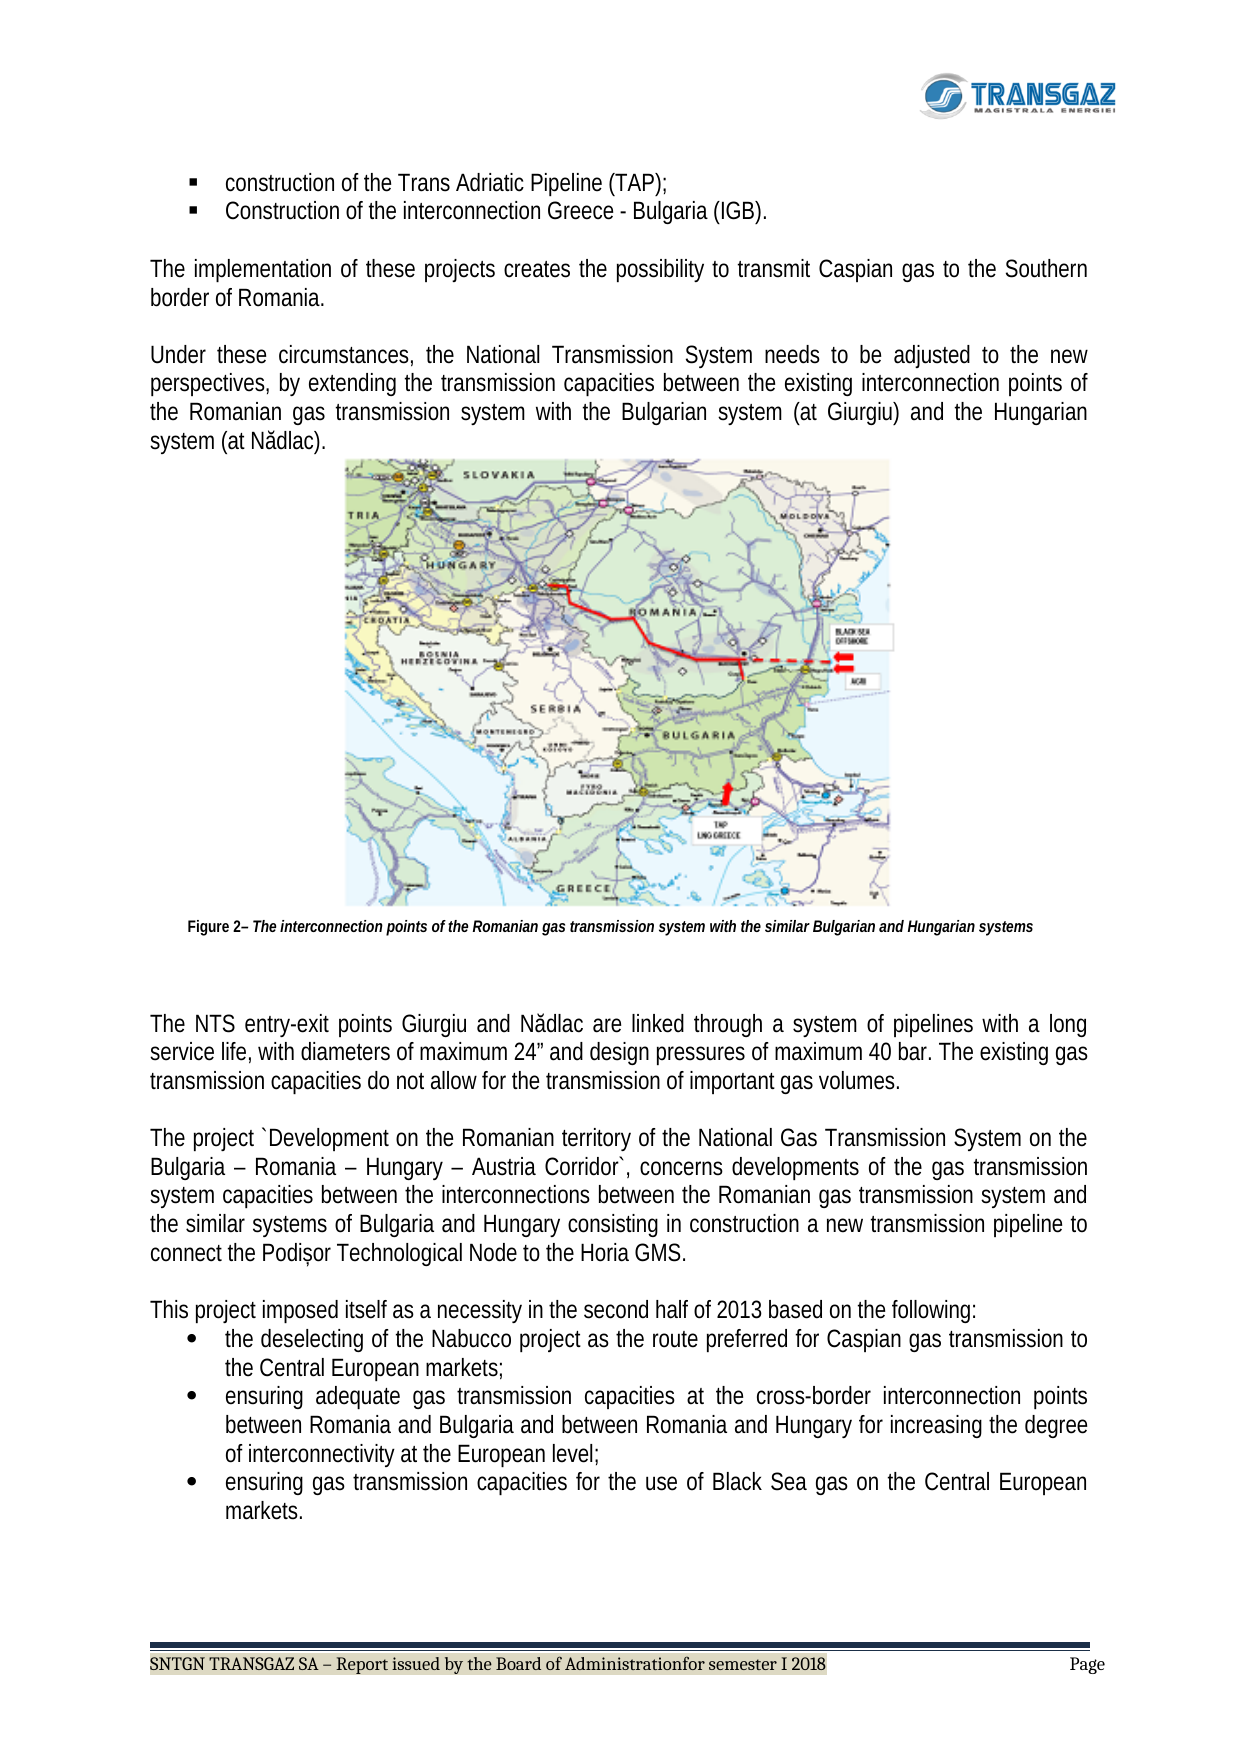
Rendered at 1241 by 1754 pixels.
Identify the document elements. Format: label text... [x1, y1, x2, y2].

text Figure 2– The interconnection points of the Romanian gas transmission system with the similar Bulgarian and Hungarian systems [150, 917, 1090, 936]
text The NTS entry-exit points Giurgiu and Nădlac are linked through a system of pipelines with a long service life, with diameters of maximum 24” and design pressures of maximum 40 bar. The existing gas transmission capacities do not allow for the transmission of important gas volumes. [150, 1009, 1090, 1094]
list the deselecting of the Nabucco project as the route preferred for Caspian gas transmission to the Central European markets; [187, 1324, 1090, 1381]
list ensuring adequate gas transmission capacities at the cross-border interconnection points between Romania and Bulgaria and between Romania and Hungary for increasing the degree of interconnectivity at the European level; [187, 1381, 1090, 1467]
text Under these circumstances, the National Transmission System needs to be adjusted to the new perspectives, by extending the transmission capacities between the existing interconnection points of the Romanian gas transmission system with the Bulgarian system (at Giurgiu) and the Hungarian system (at Nădlac). [150, 340, 1090, 454]
text The project `Development on the Romanian territory of the National Gas Transmission System on the Bulgaria – Romania – Hungary – Austria Corridor`, concerns developments of the gas transmission system capacities between the interconnections between the Romanian gas transmission system and the similar systems of Bulgaria and Hungary consisting in construction a new transmission pipeline to connect the Podișor Technological Node to the Horia GMS. [150, 1123, 1090, 1266]
list Construction of the interconnection Greece - Bulgaria (IGB). [187, 196, 1090, 225]
text The implementation of these projects creates the possibility to transmit Caspian gas to the Southern border of Romania. [150, 254, 1090, 311]
picture [917, 60, 1119, 137]
list construction of the Trans Adriatic Pipeline (TAP); [187, 167, 1090, 196]
list ensuring gas transmission capacities for the use of Black Sea gas on the Central European markets. [187, 1467, 1090, 1525]
text This project imposed itself as a necessity in the second half of 2013 based on the following: [150, 1295, 1090, 1324]
